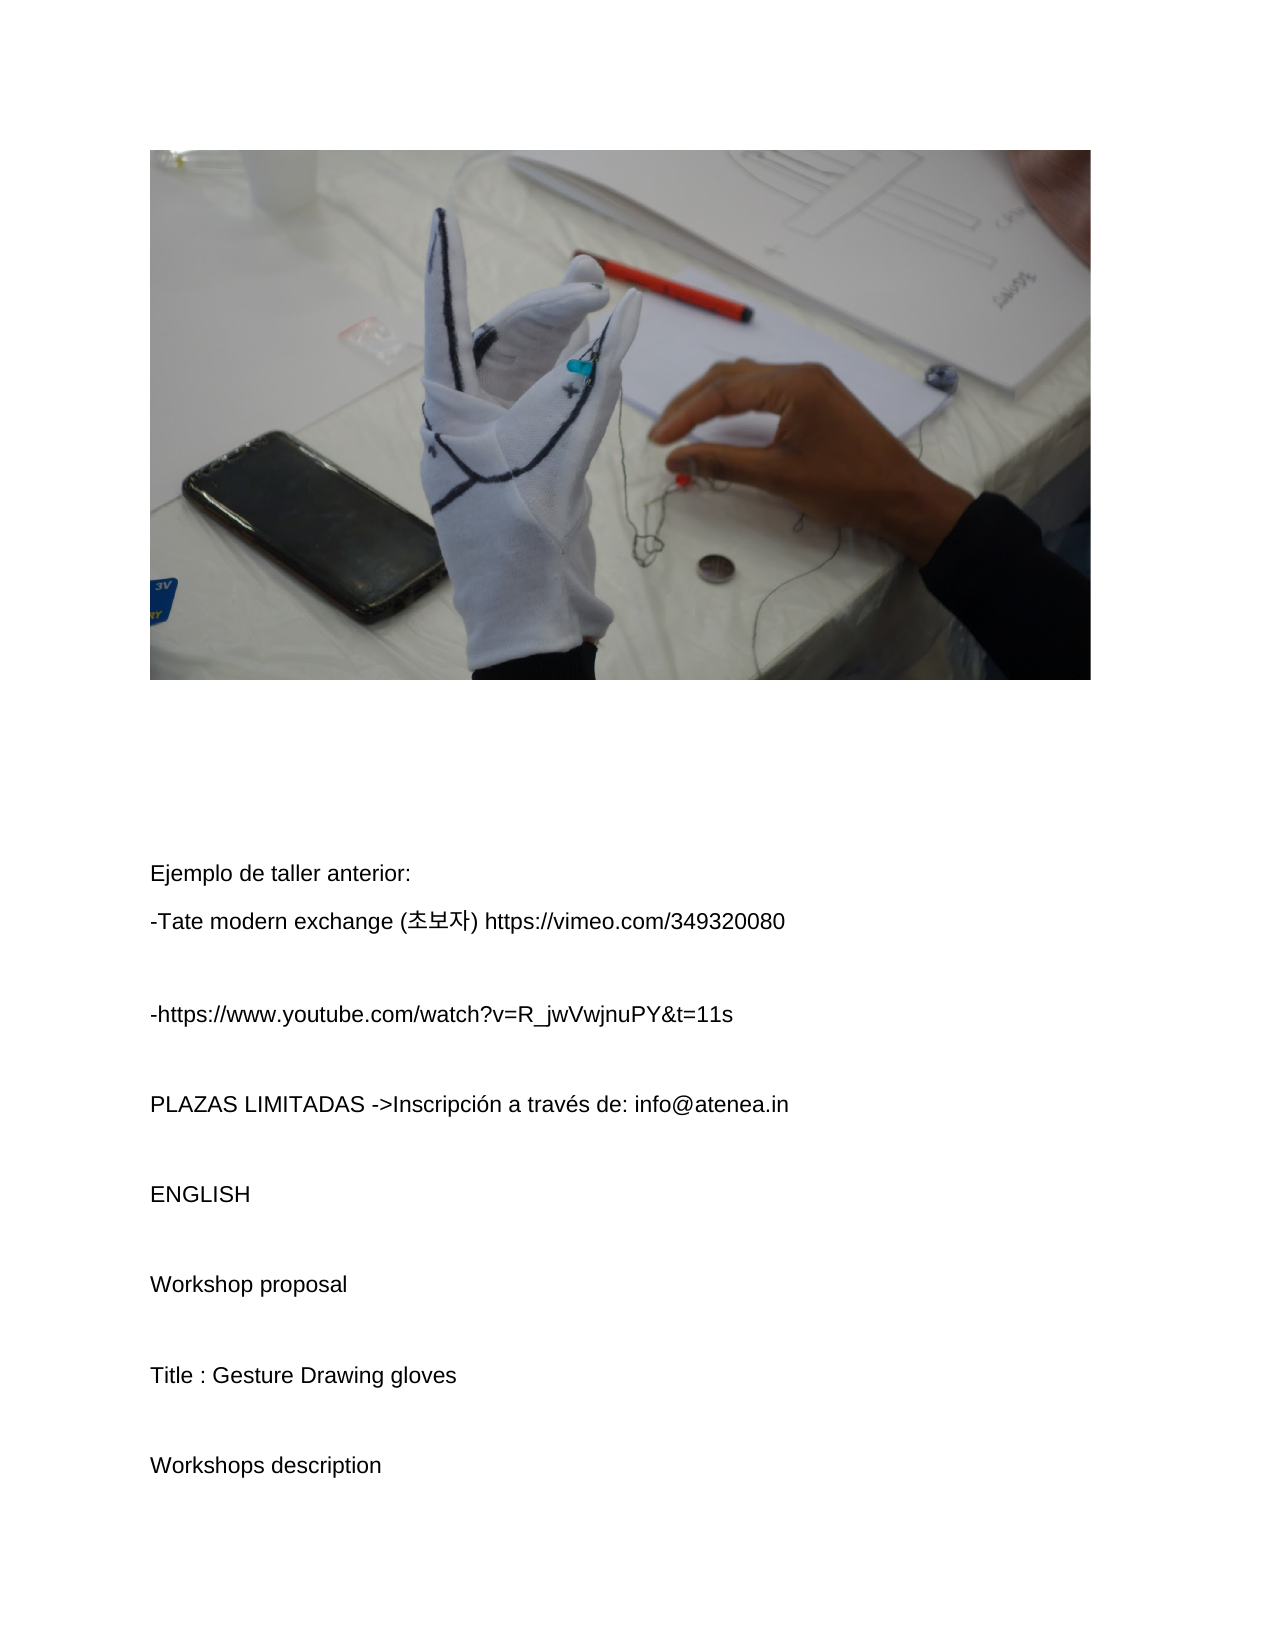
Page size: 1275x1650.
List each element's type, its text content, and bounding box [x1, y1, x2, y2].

text Workshop proposal [150, 1271, 1125, 1298]
picture [150, 150, 1091, 680]
text ENGLISH [150, 1181, 1125, 1207]
text -Tate modern exchange (초보자) https://vimeo.com/349320080 [150, 905, 1125, 936]
text Title : Gesture Drawing gloves [150, 1362, 1125, 1388]
text Workshops description [150, 1452, 1125, 1478]
text -https://www.youtube.com/watch?v=R_jwVwjnuPY&t=11s [150, 1001, 1125, 1027]
text PLAZAS LIMITADAS ->Inscripción a través de: info@atenea.in [150, 1091, 1125, 1117]
text Ejemplo de taller anterior: [150, 860, 1125, 886]
